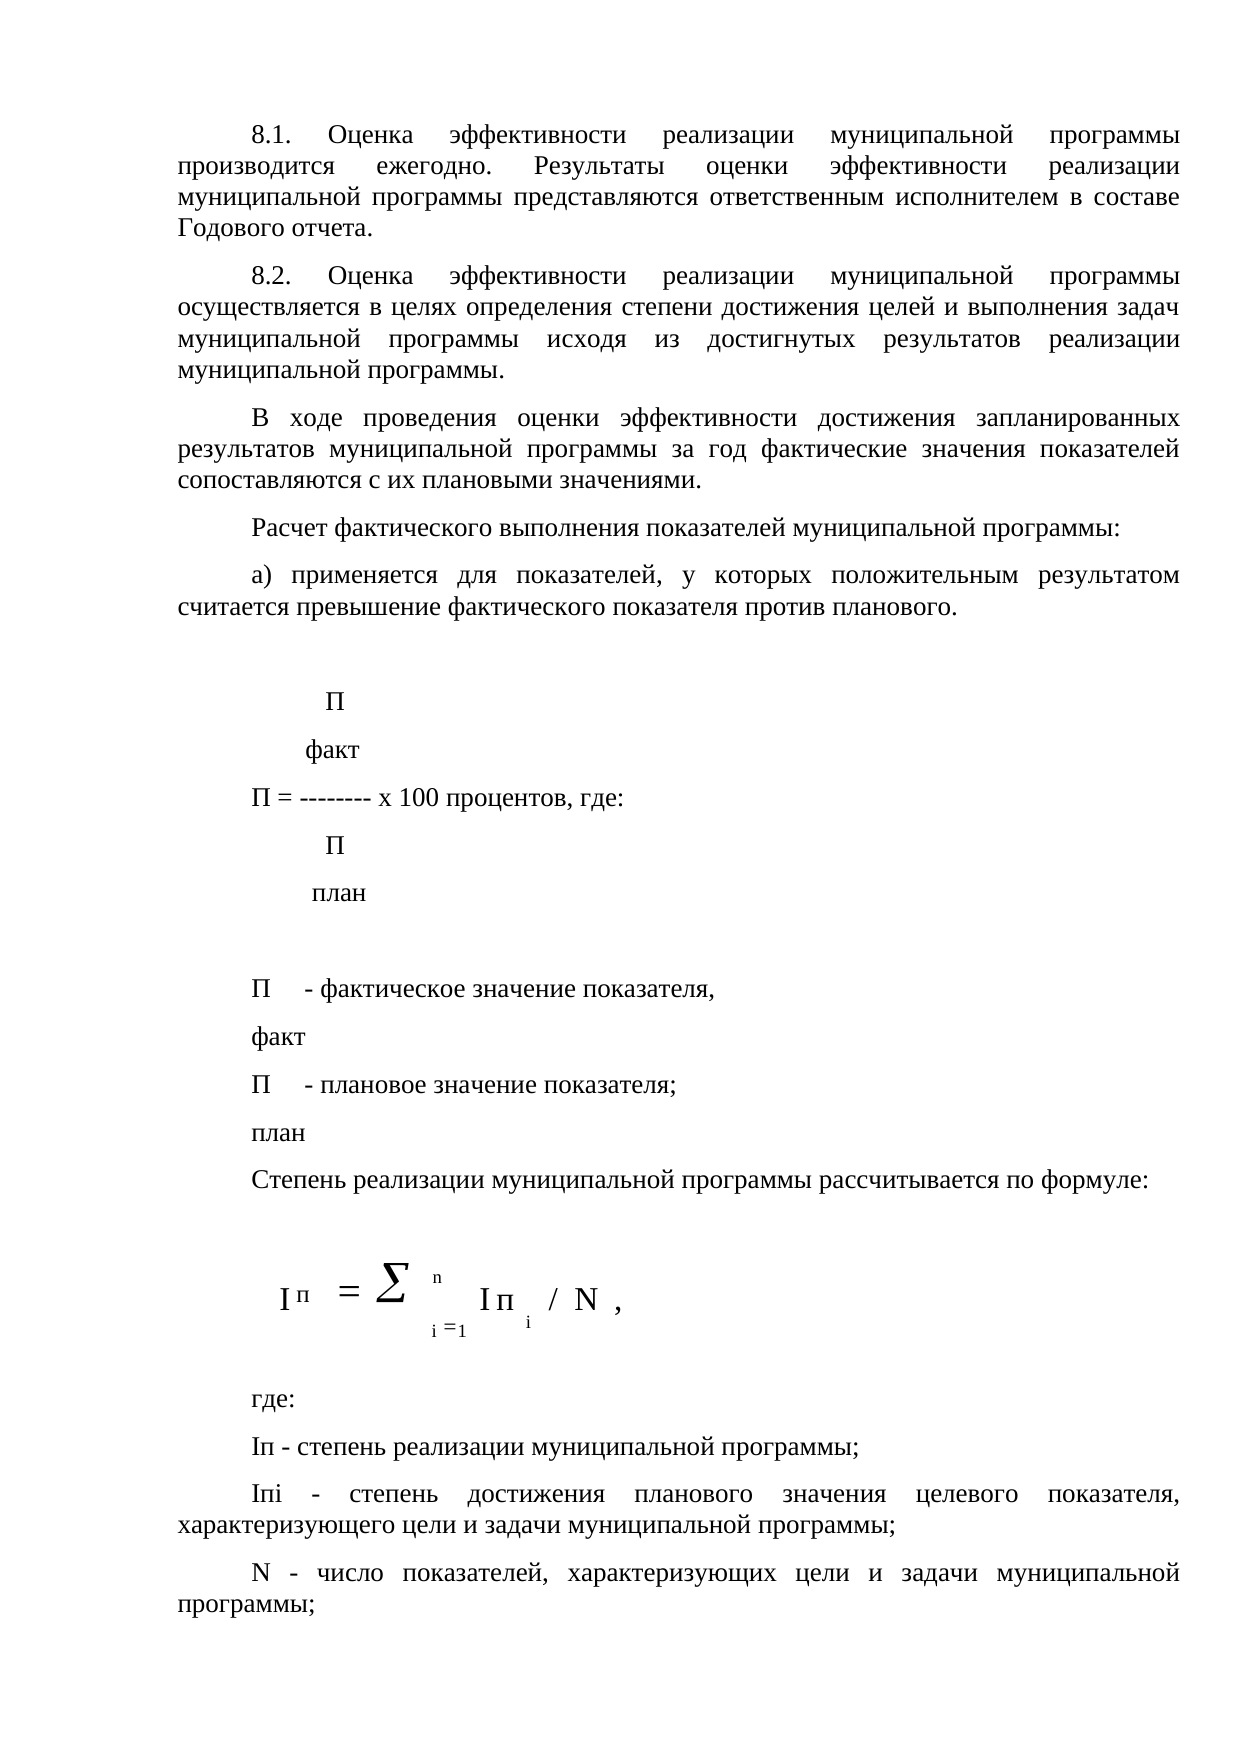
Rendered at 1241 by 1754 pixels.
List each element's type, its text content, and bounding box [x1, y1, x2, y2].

text план [177, 1116, 1181, 1147]
text В ходе проведения оценки эффективности достижения запланированных результатов муниципальной программы за год фактические значения показателей сопоставляются с их плановыми значениями. [177, 401, 1181, 494]
text Степень реализации муниципальной программы рассчитывается по формуле: [177, 1163, 1181, 1194]
text Расчет фактического выполнения показателей муниципальной программы: [177, 511, 1181, 542]
text П - фактическое значение показателя, [177, 972, 1181, 1003]
text факт [177, 1020, 1181, 1051]
text а) применяется для показателей, у которых положительным результатом считается превышение фактического показателя против планового. [177, 558, 1181, 621]
text факт [177, 733, 1181, 764]
text 8.1. Оценка эффективности реализации муниципальной программы производится ежегодно. Результаты оценки эффективности реализации муниципальной программы представляются ответственным исполнителем в составе Годового отчета. [177, 118, 1181, 243]
text Iпi - степень достижения планового значения целевого показателя, характеризующего цели и задачи муниципальной программы; [177, 1477, 1181, 1540]
text П = -------- x 100 процентов, где: [177, 781, 1181, 812]
text 8.2. Оценка эффективности реализации муниципальной программы осуществляется в целях определения степени достижения целей и выполнения задач муниципальной программы исходя из достигнутых результатов реализации муниципальной программы. [177, 259, 1181, 384]
text план [177, 877, 1181, 908]
text где: [177, 1382, 1181, 1413]
text Iп - степень реализации муниципальной программы; [177, 1429, 1181, 1461]
text П - плановое значение показателя; [177, 1068, 1181, 1099]
text N - число показателей, характеризующих цели и задачи муниципальной программы; [177, 1556, 1181, 1619]
text П [177, 829, 1181, 860]
text П [177, 685, 1181, 716]
